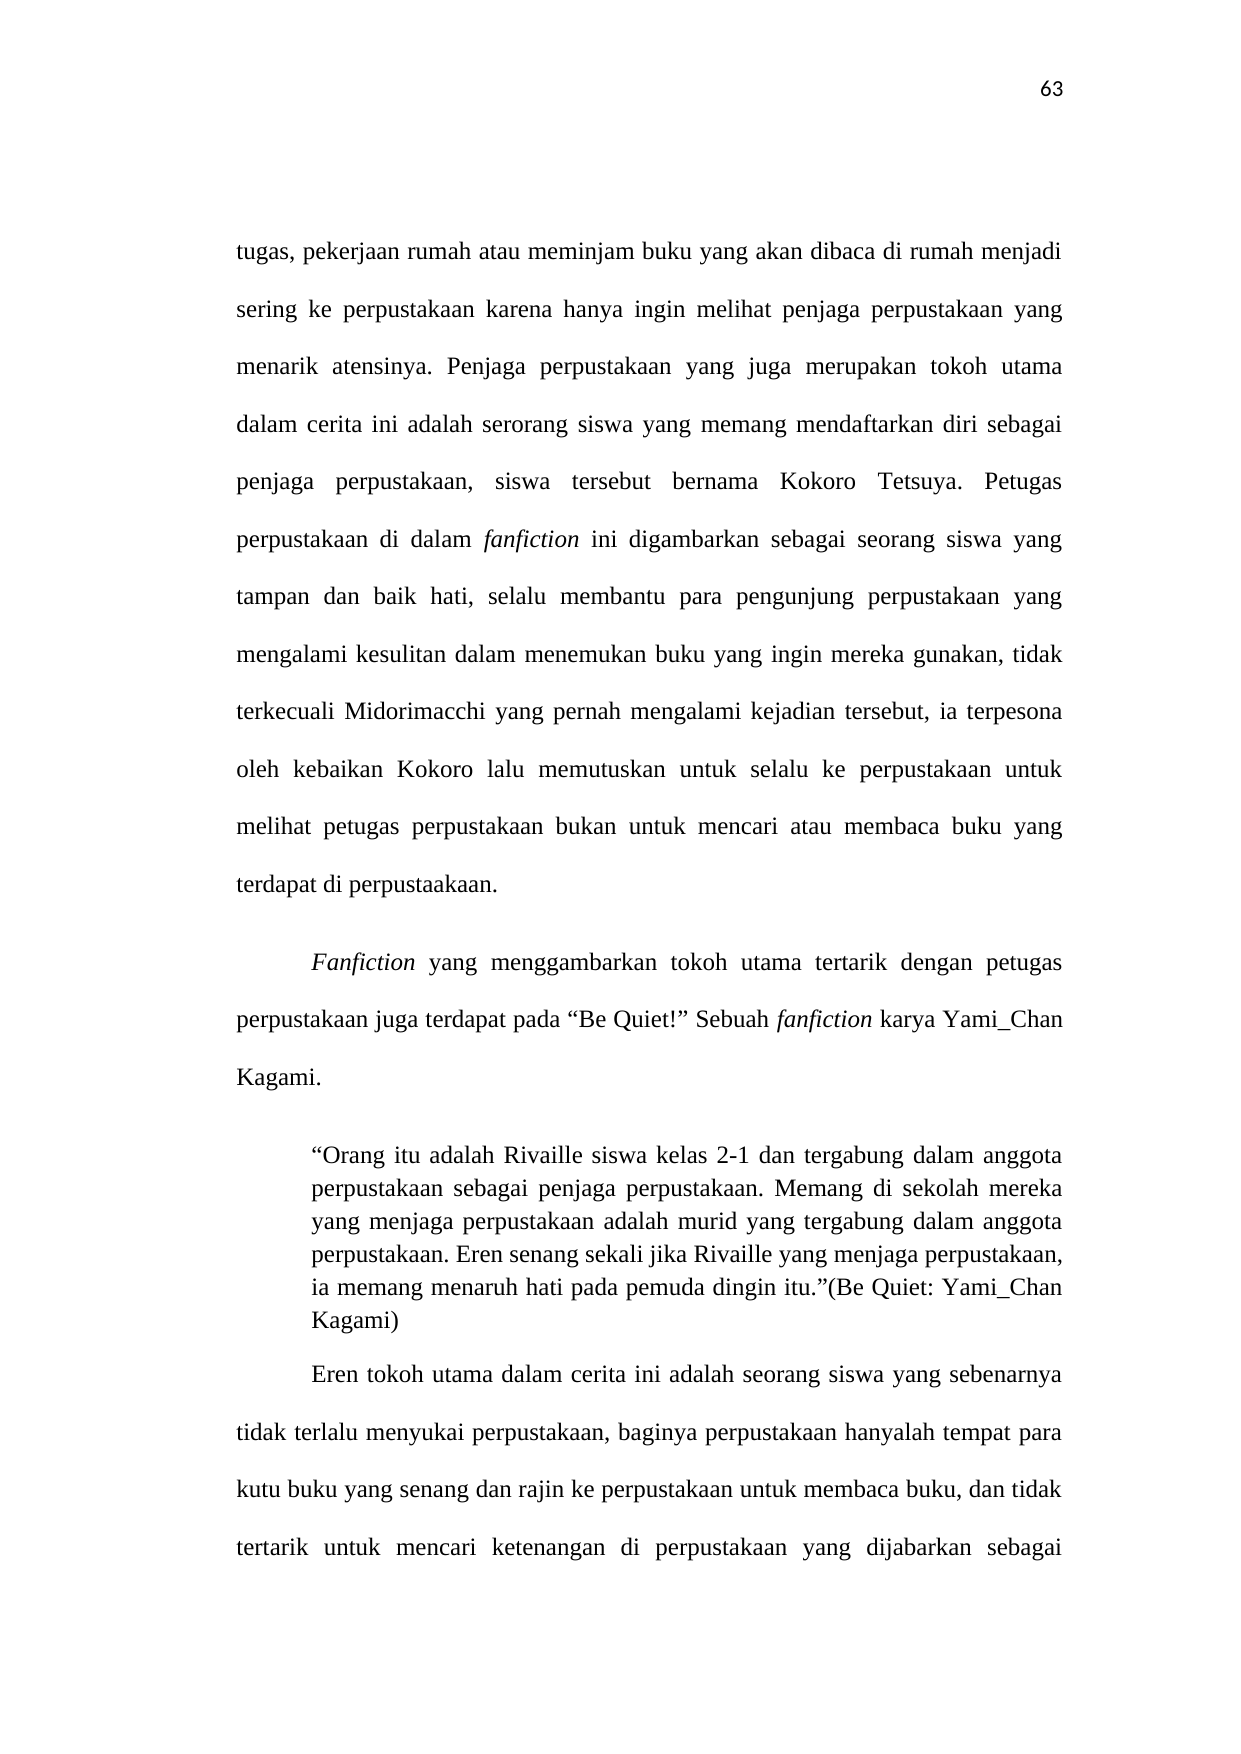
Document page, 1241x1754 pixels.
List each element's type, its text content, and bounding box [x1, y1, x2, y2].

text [236, 1359, 1063, 1561]
text “Orang itu adalah Rivaille siswa kelas 2-1 dan tergabung dalam anggota perpustakaan sebagai penjaga perpustakaan. Memang di sekolah mereka yang menjaga perpustakaan adalah murid yang tergabung dalam anggota perpustakaan. Eren senang sekali jika Rivaille yang menjaga perpustakaan, ia memang menaruh hati pada pemuda dingin itu.”(Be Quiet: Yami_Chan Kagami) [311, 1140, 1063, 1334]
text Fanfiction yang menggambarkan tokoh utama tertarik dengan petugas perpustakaan juga terdapat pada “Be Quiet!” Sebuah fanfiction karya Yami_Chan Kagami. [236, 947, 1063, 1091]
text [236, 236, 1063, 897]
